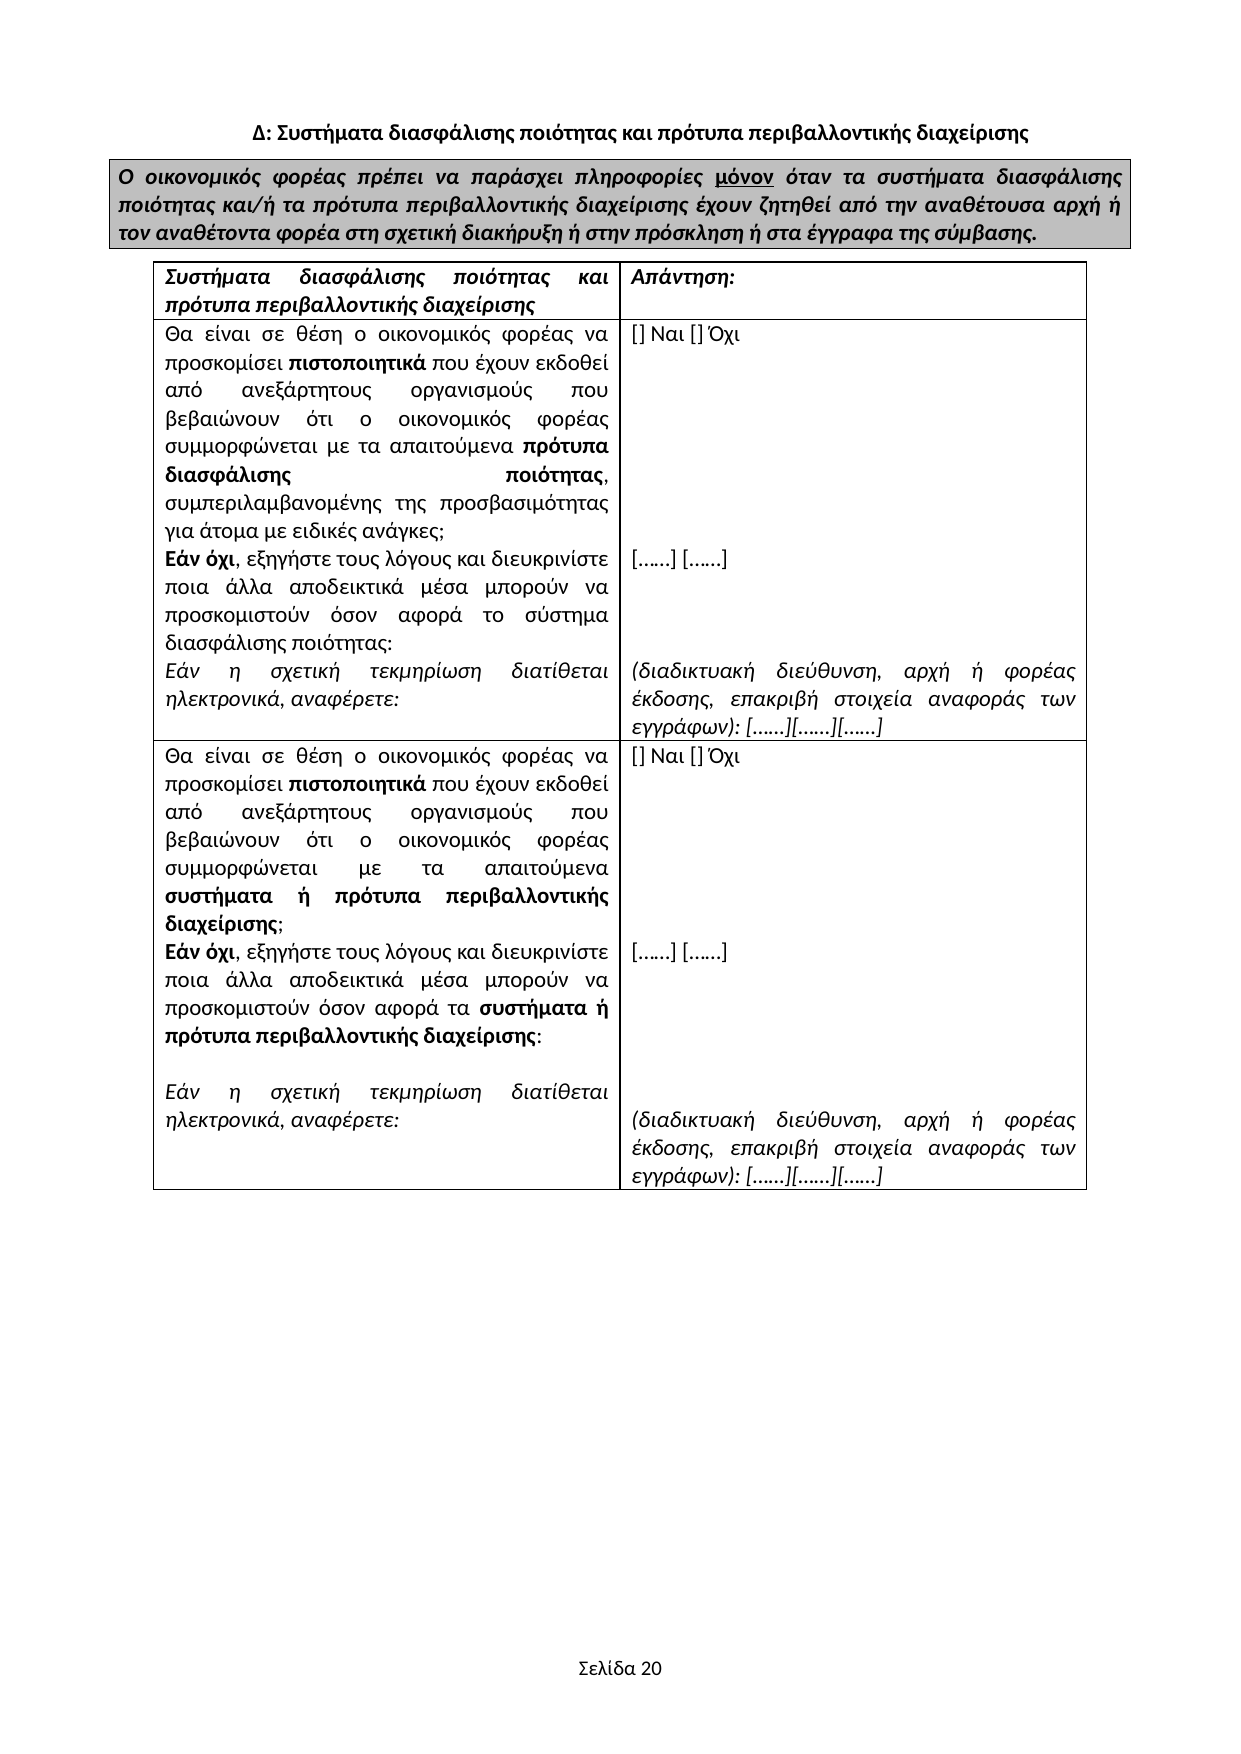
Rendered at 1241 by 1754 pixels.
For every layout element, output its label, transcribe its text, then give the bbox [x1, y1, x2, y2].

table_cell [] Ναι [] Όχι [……] [……] (διαδικτυακή διεύθυνση, αρχή ή φορέας έκδοσης, επακριβή στοιχεία αναφοράς των εγγράφων): [……][……][……] [621, 320, 1086, 740]
table_cell Θα είναι σε θέση ο οικονομικός φορέας να προσκομίσει πιστοποιητικά που έχουν εκδοθεί από ανεξάρτητους οργανισμούς που βεβαιώνουν ότι ο οικονομικός φορέας συμμορφώνεται με τα απαιτούμενα συστήματα ή πρότυπα περιβαλλοντικής διαχείρισης; Εάν όχι, εξηγήστε τους λόγους και διευκρινίστε ποια άλλα αποδεικτικά μέσα μπορούν να προσκομιστούν όσον αφορά τα συστήματα ή πρότυπα περιβαλλοντικής διαχείρισης: Εάν η σχετική τεκμηρίωση διατίθεται ηλεκτρονικά, αναφέρετε: [154, 741, 619, 1189]
table_header Απάντηση: [621, 263, 1086, 318]
table_header Συστήματα διασφάλισης ποιότητας και πρότυπα περιβαλλοντικής διαχείρισης [154, 263, 619, 318]
table_cell [] Ναι [] Όχι [……] [……] (διαδικτυακή διεύθυνση, αρχή ή φορέας έκδοσης, επακριβή στοιχεία αναφοράς των εγγράφων): [……][……][……] [621, 741, 1086, 1189]
text Ο οικονομικός φορέας πρέπει να παράσχει πληροφορίες μόνον όταν τα συστήματα διασφάλισης ποιότητας και/ή τα πρότυπα περιβαλλοντικής διαχείρισης έχουν ζητηθεί από την αναθέτουσα αρχή ή τον αναθέτοντα φορέα στη σχετική διακήρυξη ή στην πρόσκληση ή στα έγγραφα της σύμβασης. [110, 160, 1130, 248]
text Δ: Συστήματα διασφάλισης ποιότητας και πρότυπα περιβαλλοντικής διαχείρισης [118, 118, 1122, 146]
table_cell Θα είναι σε θέση ο οικονομικός φορέας να προσκομίσει πιστοποιητικά που έχουν εκδοθεί από ανεξάρτητους οργανισμούς που βεβαιώνουν ότι ο οικονομικός φορέας συμμορφώνεται με τα απαιτούμενα πρότυπα διασφάλισης ποιότητας, συμπεριλαμβανομένης της προσβασιμότητας για άτομα με ειδικές ανάγκες; Εάν όχι, εξηγήστε τους λόγους και διευκρινίστε ποια άλλα αποδεικτικά μέσα μπορούν να προσκομιστούν όσον αφορά το σύστημα διασφάλισης ποιότητας: Εάν η σχετική τεκμηρίωση διατίθεται ηλεκτρονικά, αναφέρετε: [154, 320, 619, 740]
